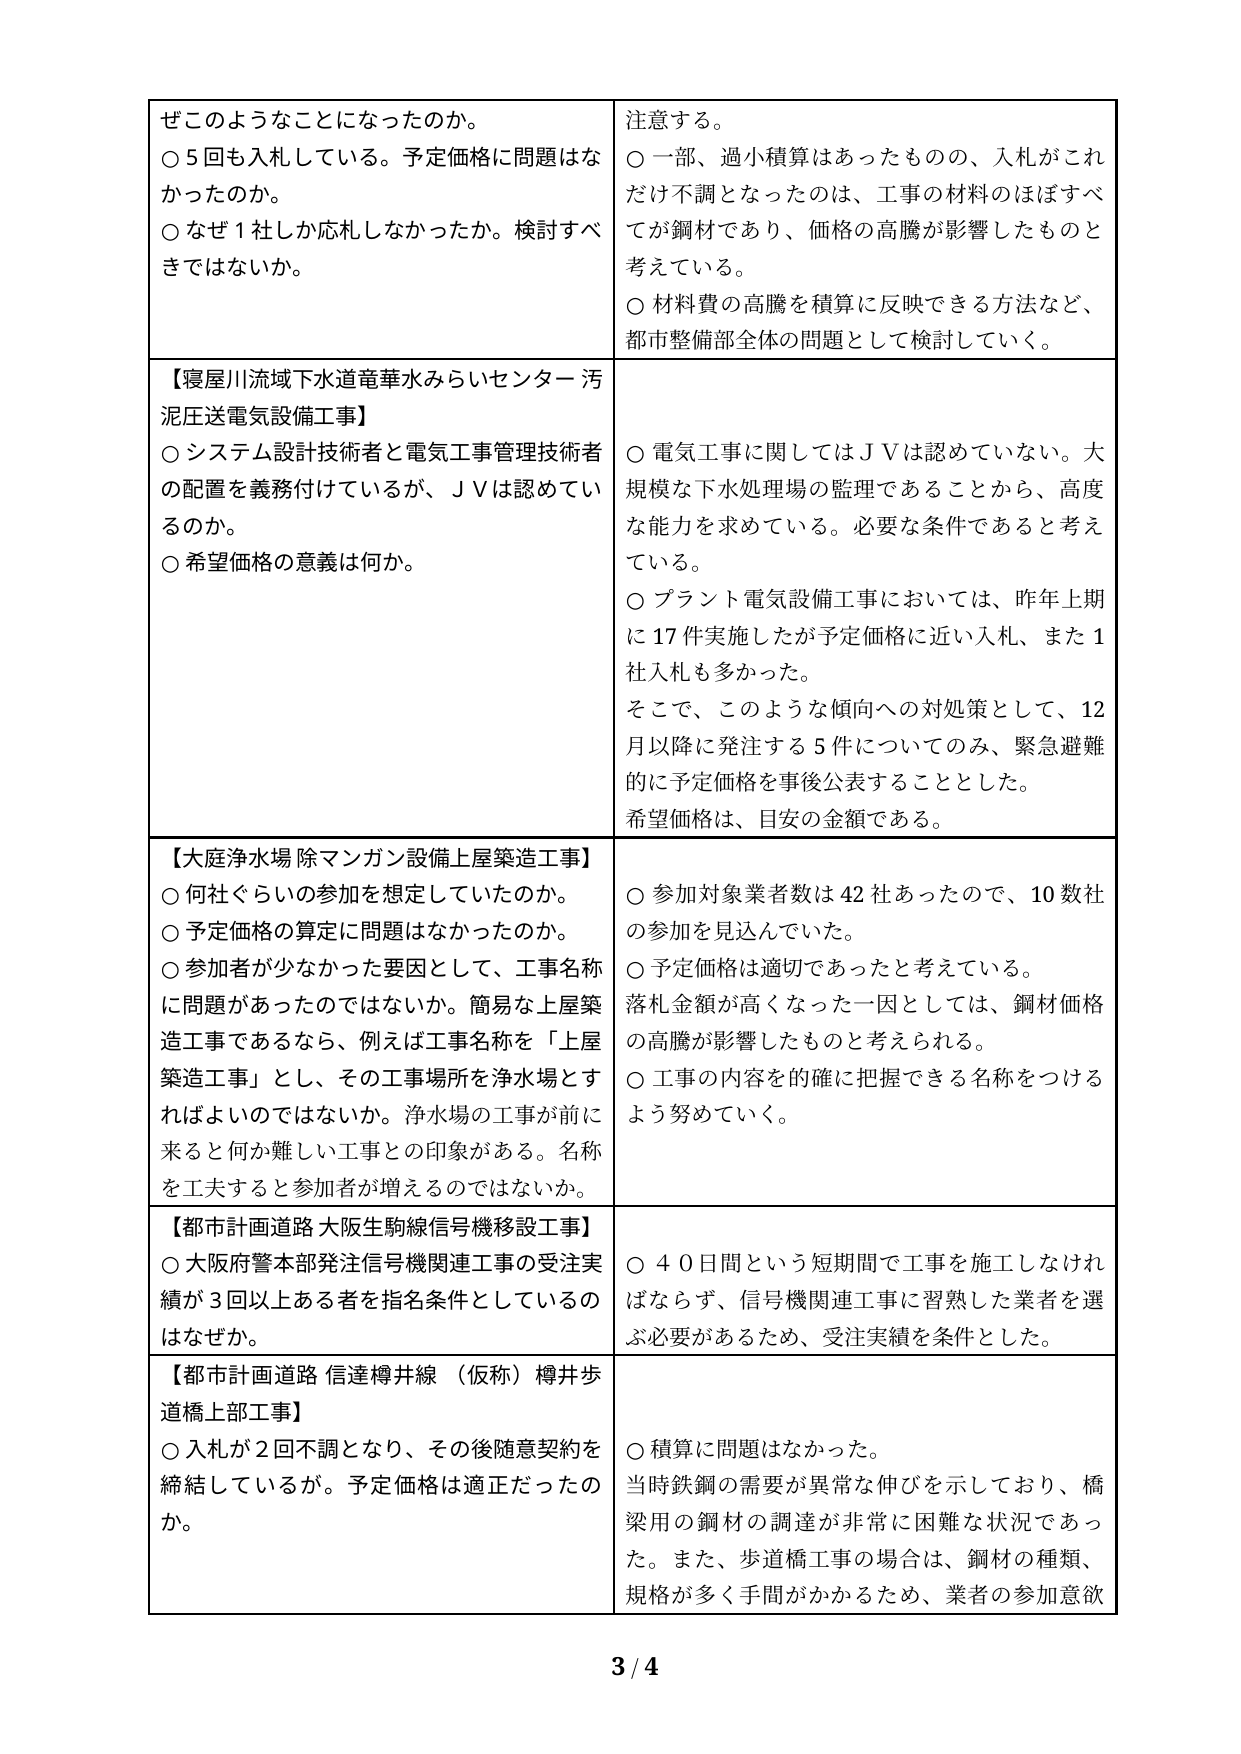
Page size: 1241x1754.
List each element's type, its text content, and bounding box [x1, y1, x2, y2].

table_cell ○ 参加対象業者数は42社あったので、10数社の参加を見込んでいた。 ○ 予定価格は適切であったと考えている。 落札金額が高くなった一因としては、鋼材価格の高騰が影響したものと考えられる。 ○ 工事の内容を的確に把握できる名称をつけるよう努めていく。 [615, 839, 1115, 1205]
table_cell 【都市計画道路 大阪生駒線信号機移設工事】 ○ 大阪府警本部発注信号機関連工事の受注実績が3回以上ある者を指名条件としているのはなぜか。 [150, 1207, 613, 1354]
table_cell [150, 1356, 613, 1613]
table_cell ○ ４０日間という短期間で工事を施工しなければならず、信号機関連工事に習熟した業者を選ぶ必要があるため、受注実績を条件とした。 [615, 1207, 1115, 1354]
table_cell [615, 101, 1115, 358]
table_cell 【大庭浄水場 除マンガン設備上屋築造工事】 ○ 何社ぐらいの参加を想定していたのか。 ○ 予定価格の算定に問題はなかったのか。 ○ 参加者が少なかった要因として、工事名称に問題があったのではないか。簡易な上屋築造工事であるなら、例えば工事名称を「上屋築造工事」とし、その工事場所を浄水場とすればよいのではないか。浄水場の工事が前に来ると何か難しい工事との印象がある。名称を工夫すると参加者が増えるのではないか。 [150, 839, 613, 1205]
table_cell ○ 電気工事に関してはＪＶは認めていない。大規模な下水処理場の監理であることから、高度な能力を求めている。必要な条件であると考えている。 ○ プラント電気設備工事においては、昨年上期に17件実施したが予定価格に近い入札、また1社入札も多かった。 そこで、このような傾向への対処策として、12月以降に発注する5件についてのみ、緊急避難的に予定価格を事後公表することとした。 希望価格は、目安の金額である。 [615, 360, 1115, 836]
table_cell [150, 101, 613, 358]
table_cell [615, 1356, 1115, 1613]
table_cell 【寝屋川流域下水道竜華水みらいセンター 汚泥圧送電気設備工事】 ○ システム設計技術者と電気工事管理技術者の配置を義務付けているが、ＪＶは認めているのか。 ○ 希望価格の意義は何か。 [150, 360, 613, 836]
